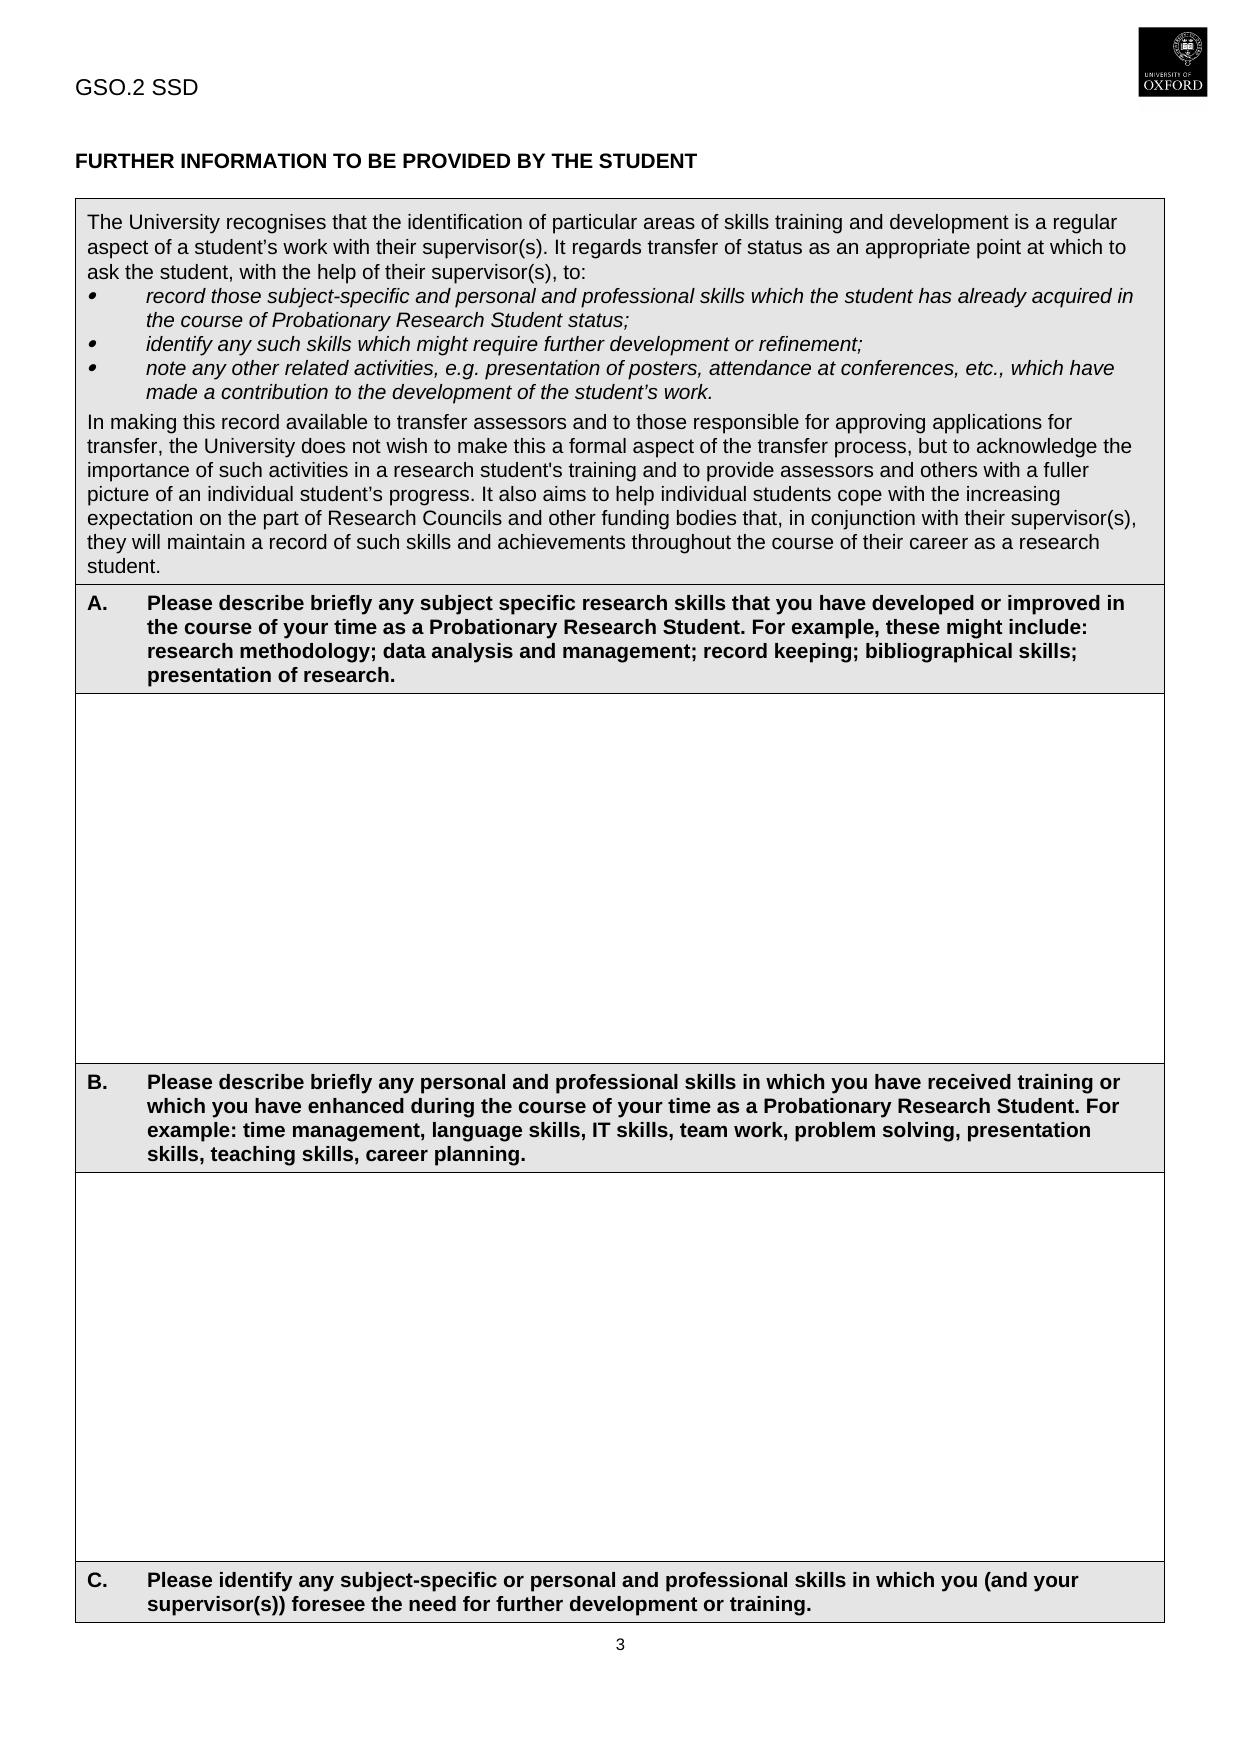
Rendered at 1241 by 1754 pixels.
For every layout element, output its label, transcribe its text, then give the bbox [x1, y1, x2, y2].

table_header The University recognises that the identification of particular areas of skills training and development is a regular aspect of a student’s work with their supervisor(s). It regards transfer of status as an appropriate point at which to ask the student, with the help of their supervisor(s), to: record those subject-specific and personal and professional skills which the student has already acquired in the course of Probationary Research Student status; identify any such skills which might require further development or refinement; note any other related activities, e.g. presentation of posters, attendance at conferences, etc., which have made a contribution to the development of the student’s work. In making this record available to transfer assessors and to those responsible for approving applications for transfer, the University does not wish to make this a formal aspect of the transfer process, but to acknowledge the importance of such activities in a research student's training and to provide assessors and others with a fuller picture of an individual student’s progress. It also aims to help individual students cope with the increasing expectation on the part of Research Councils and other funding bodies that, in conjunction with their supervisor(s), they will maintain a record of such skills and achievements throughout the course of their career as a research student. [76, 199, 1164, 584]
table_cell [76, 694, 1164, 1063]
table_cell C. [76, 1562, 136, 1622]
table_cell Please describe briefly any subject specific research skills that you have developed or improved in the course of your time as a Probationary Research Student. For example, these might include: research methodology; data analysis and management; record keeping; bibliographical skills; presentation of research. [136, 585, 1164, 693]
table_cell [76, 1173, 1164, 1561]
table_cell Please identify any subject-specific or personal and professional skills in which you (and your supervisor(s)) foresee the need for further development or training. [136, 1562, 1164, 1622]
picture [1138, 25, 1208, 114]
table_cell A. [76, 585, 136, 693]
table_cell B. [76, 1064, 136, 1172]
table_cell Please describe briefly any personal and professional skills in which you have received training or which you have enhanced during the course of your time as a Probationary Research Student. For example: time management, language skills, IT skills, team work, problem solving, presentation skills, teaching skills, career planning. [136, 1064, 1164, 1172]
text FURTHER INFORMATION TO BE PROVIDED BY THE STUDENT [75, 149, 1165, 173]
